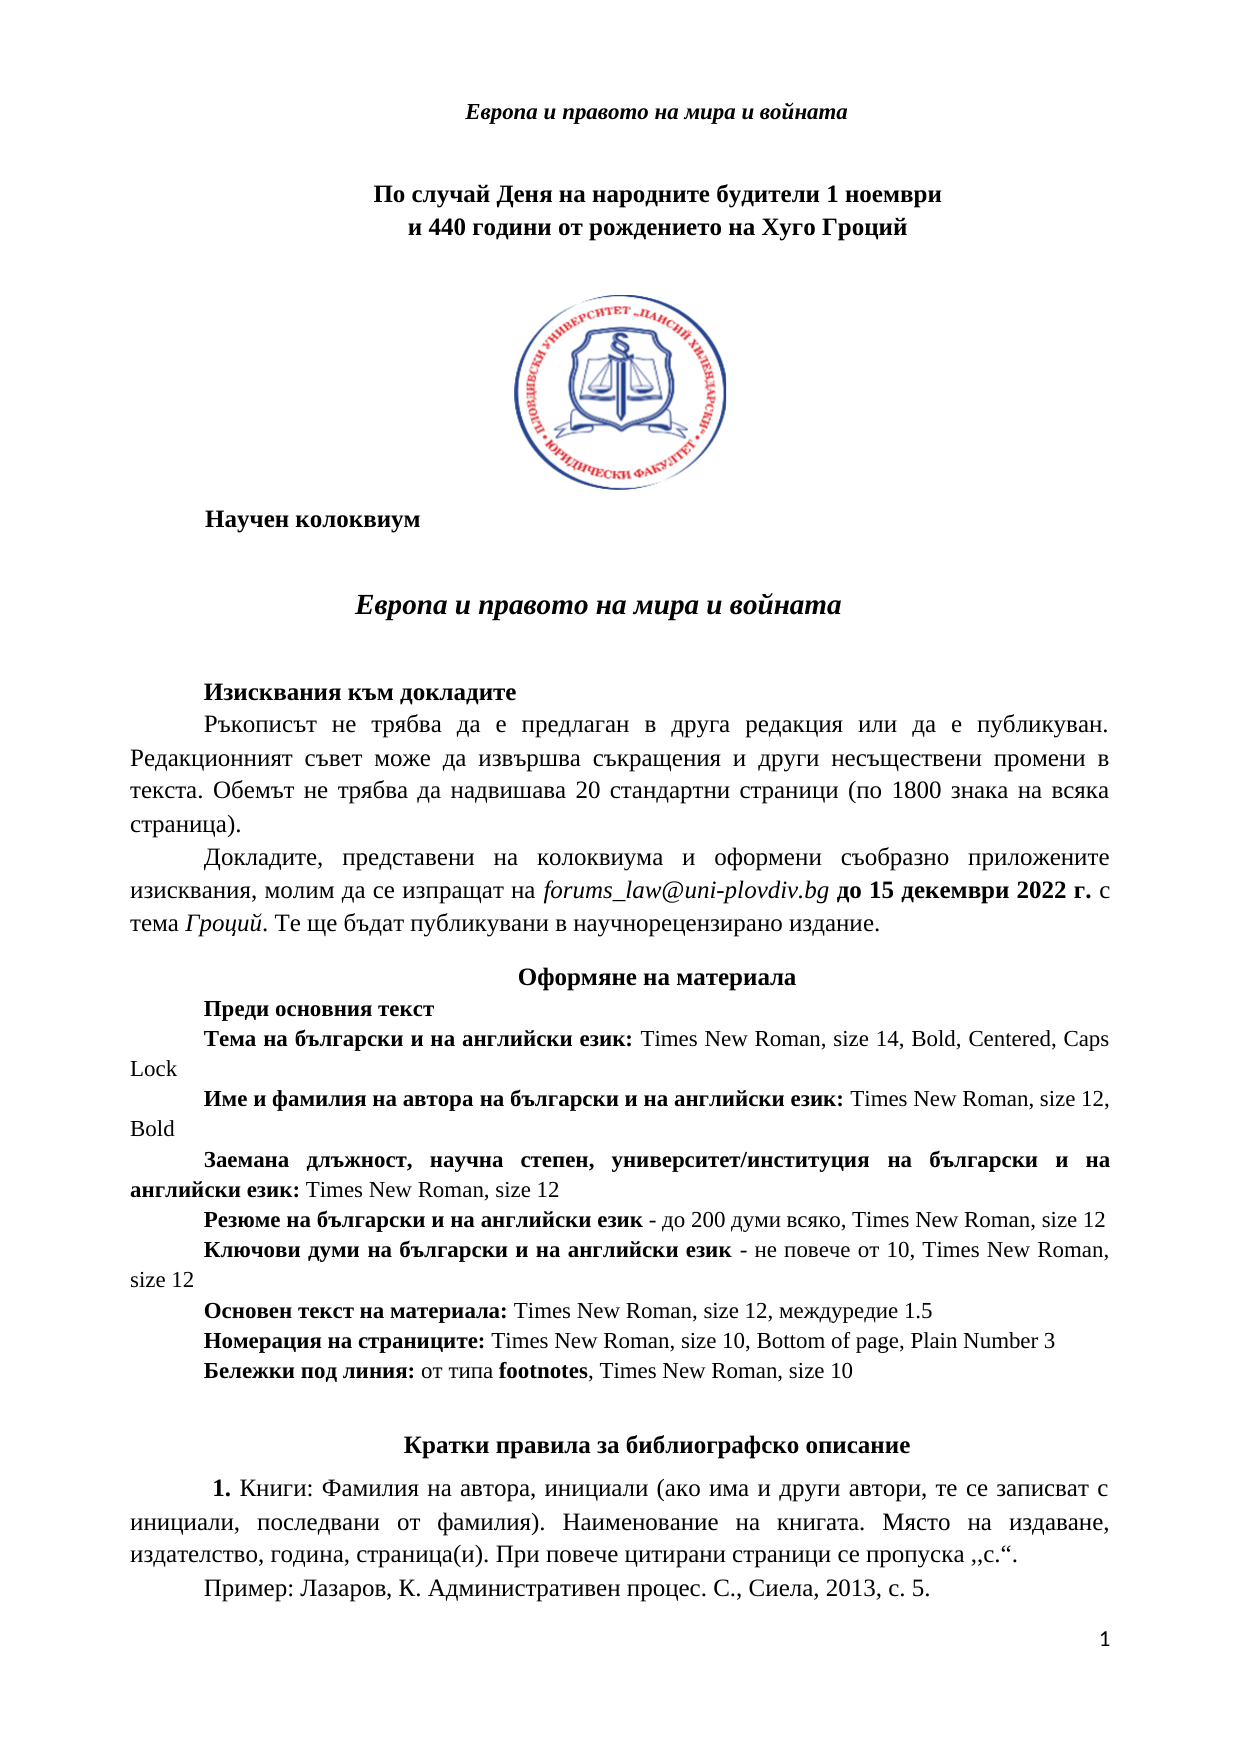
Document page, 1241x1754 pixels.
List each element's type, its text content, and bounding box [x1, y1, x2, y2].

text Ръкописът не трябва да е предлаган в друга редакция или да е публикуван. Редакционният съвет може да извършва съкращения и други несъществени промени в текста. Обемът не трябва да надвишава 20 стандартни страници (по 1800 знака на всяка страница). [130, 709, 1110, 837]
text Ключови думи на български и на английски език - не повече от 10, Times New Roman, size 12 [130, 1236, 1110, 1293]
text Заемана длъжност, научна степен, университет/институция на български и на английски език: Times New Roman, size 12 [130, 1146, 1110, 1202]
text Пример: Лазаров, К. Административен процес. С., Сиела, 2013, с. 5. [130, 1573, 1110, 1601]
text Тема на български и на английски език: Times New Roman, size 14, Bold, Centered, Caps Lock [130, 1025, 1110, 1081]
text Име и фамилия на автора на български и на английски език: Times New Roman, size 12, Bold [130, 1085, 1110, 1142]
text 1. Книги: Фамилия на автора, инициали (ако има и други автори, те се записват с инициали, последвани от фамилия). Наименование на книгата. Място на издаване, издателство, година, страница(и). При повече цитирани страници се пропуска ,,с.“. [130, 1473, 1110, 1568]
text Бележки под линия: от типа footnotes, Times New Roman, size 10 [130, 1357, 1110, 1383]
text Оформяне на материала [130, 962, 1110, 990]
picture [514, 295, 727, 490]
text и 440 години от рождението на Хуго Гроций [130, 212, 1110, 241]
text По случай Деня на народните будители 1 ноември [130, 179, 1110, 208]
text Изисквания към докладите [130, 677, 1110, 705]
text Кратки правила за библиографско описание [130, 1430, 1110, 1459]
text Докладите, представени на колоквиума и оформени съобразно приложените изисквания, молим да се изпращат на forums_law@uni-plovdiv.bg до 15 декември 2022 г. с тема Гроций. Те ще бъдат публикувани в научнорецензирано издание. [130, 842, 1110, 936]
text Преди основния текст [130, 994, 1110, 1021]
text Европа и правото на мира и войната [280, 587, 1110, 663]
text Основен текст на материала: Times New Roman, size 12, междуредие 1.5 [130, 1297, 1110, 1323]
text Номерация на страниците: Times New Roman, size 10, Bottom of page, Plain Number 3 [130, 1327, 1110, 1353]
text Резюме на български и на английски език - до 200 думи всяко, Times New Roman, size 12 [130, 1206, 1110, 1232]
text Научен колоквиум [130, 504, 1110, 532]
